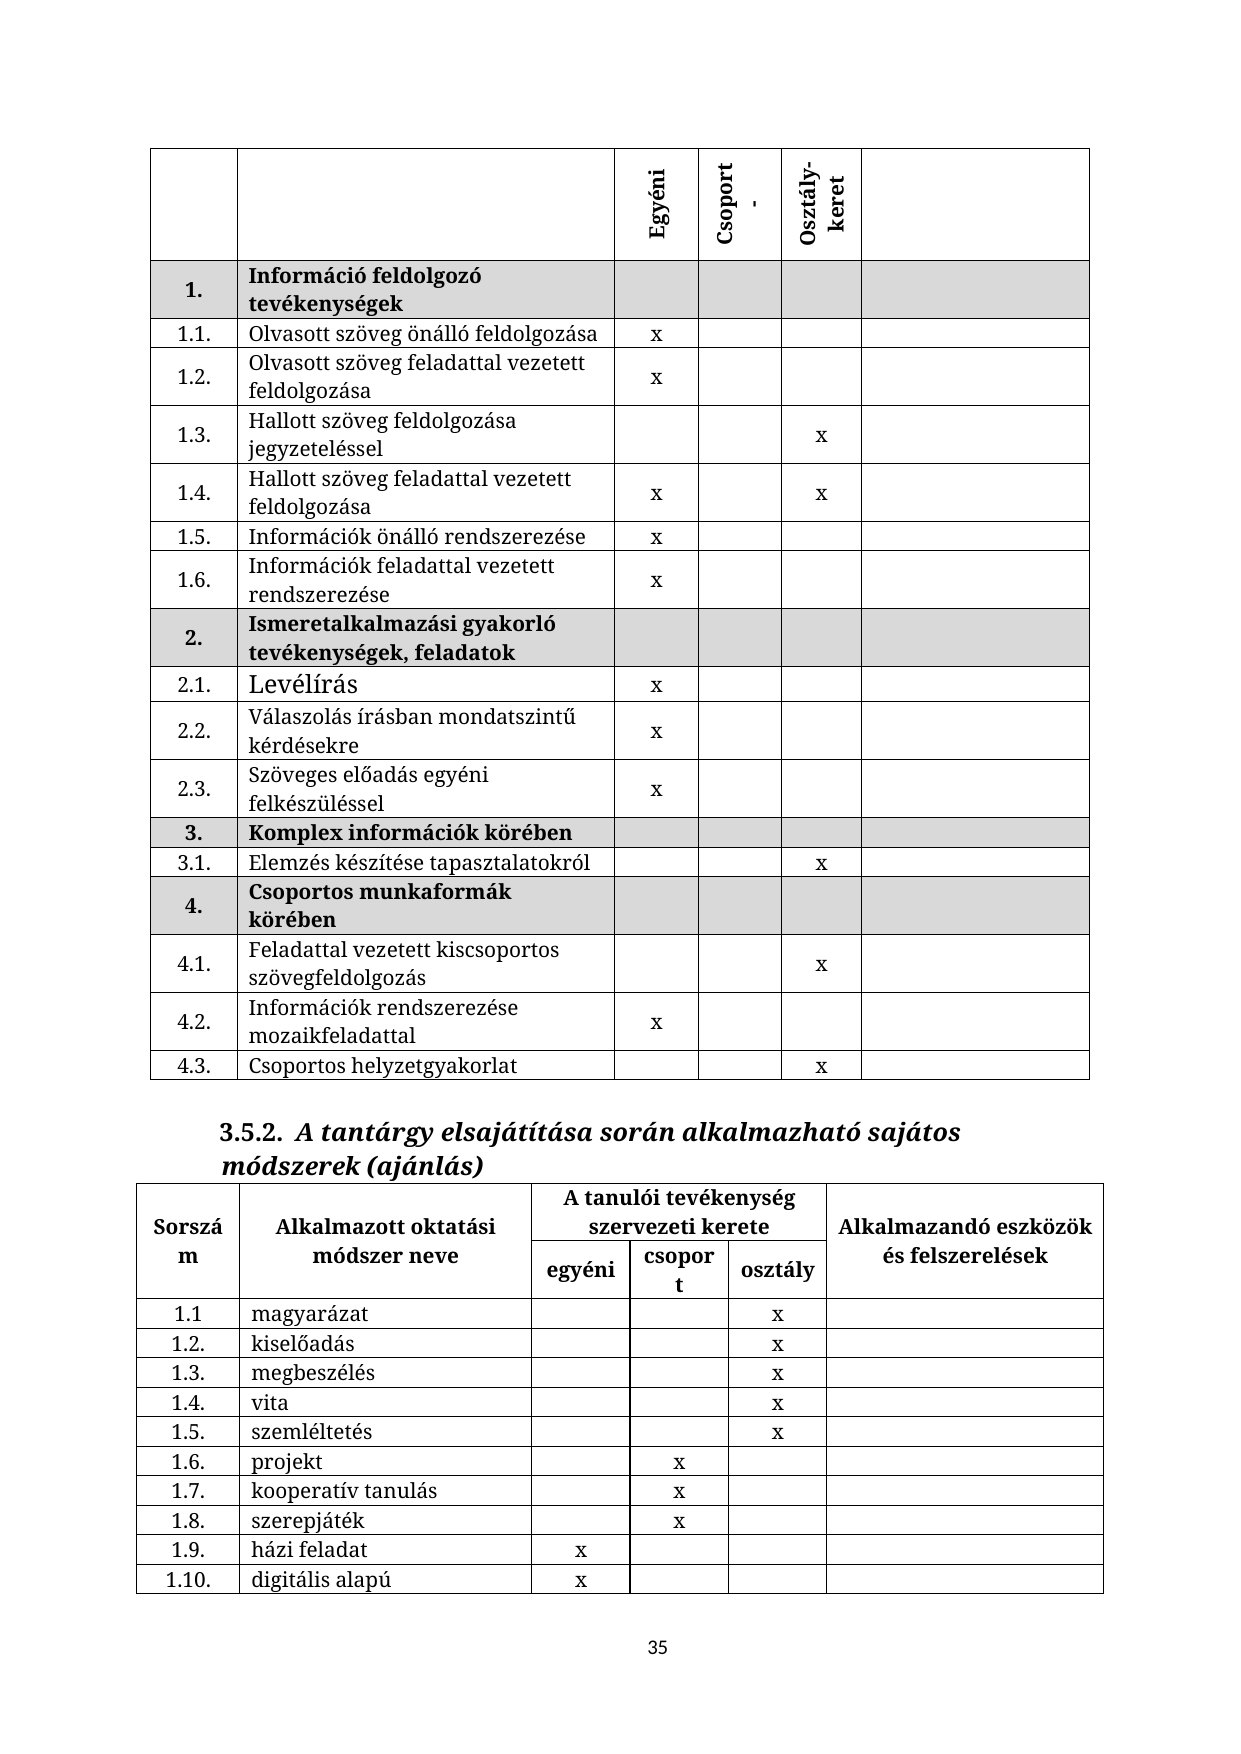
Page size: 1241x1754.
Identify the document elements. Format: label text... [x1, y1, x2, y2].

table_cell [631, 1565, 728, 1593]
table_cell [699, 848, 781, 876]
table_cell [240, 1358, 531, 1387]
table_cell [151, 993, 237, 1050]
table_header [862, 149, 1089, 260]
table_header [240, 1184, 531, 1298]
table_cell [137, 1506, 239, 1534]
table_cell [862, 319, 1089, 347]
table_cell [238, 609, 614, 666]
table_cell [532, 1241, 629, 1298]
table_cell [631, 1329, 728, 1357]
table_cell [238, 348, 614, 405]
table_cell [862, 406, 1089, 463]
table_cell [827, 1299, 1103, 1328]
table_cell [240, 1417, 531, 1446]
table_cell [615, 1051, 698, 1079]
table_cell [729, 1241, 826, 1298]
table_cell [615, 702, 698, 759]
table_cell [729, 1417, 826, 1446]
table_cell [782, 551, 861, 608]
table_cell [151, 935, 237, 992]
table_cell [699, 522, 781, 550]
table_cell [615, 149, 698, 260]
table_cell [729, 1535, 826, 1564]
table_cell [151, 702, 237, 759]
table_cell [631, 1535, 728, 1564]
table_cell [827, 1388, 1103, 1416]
list A tantárgy elsajátítása során alkalmazható sajátos módszerek (ajánlás) [219, 1114, 1093, 1182]
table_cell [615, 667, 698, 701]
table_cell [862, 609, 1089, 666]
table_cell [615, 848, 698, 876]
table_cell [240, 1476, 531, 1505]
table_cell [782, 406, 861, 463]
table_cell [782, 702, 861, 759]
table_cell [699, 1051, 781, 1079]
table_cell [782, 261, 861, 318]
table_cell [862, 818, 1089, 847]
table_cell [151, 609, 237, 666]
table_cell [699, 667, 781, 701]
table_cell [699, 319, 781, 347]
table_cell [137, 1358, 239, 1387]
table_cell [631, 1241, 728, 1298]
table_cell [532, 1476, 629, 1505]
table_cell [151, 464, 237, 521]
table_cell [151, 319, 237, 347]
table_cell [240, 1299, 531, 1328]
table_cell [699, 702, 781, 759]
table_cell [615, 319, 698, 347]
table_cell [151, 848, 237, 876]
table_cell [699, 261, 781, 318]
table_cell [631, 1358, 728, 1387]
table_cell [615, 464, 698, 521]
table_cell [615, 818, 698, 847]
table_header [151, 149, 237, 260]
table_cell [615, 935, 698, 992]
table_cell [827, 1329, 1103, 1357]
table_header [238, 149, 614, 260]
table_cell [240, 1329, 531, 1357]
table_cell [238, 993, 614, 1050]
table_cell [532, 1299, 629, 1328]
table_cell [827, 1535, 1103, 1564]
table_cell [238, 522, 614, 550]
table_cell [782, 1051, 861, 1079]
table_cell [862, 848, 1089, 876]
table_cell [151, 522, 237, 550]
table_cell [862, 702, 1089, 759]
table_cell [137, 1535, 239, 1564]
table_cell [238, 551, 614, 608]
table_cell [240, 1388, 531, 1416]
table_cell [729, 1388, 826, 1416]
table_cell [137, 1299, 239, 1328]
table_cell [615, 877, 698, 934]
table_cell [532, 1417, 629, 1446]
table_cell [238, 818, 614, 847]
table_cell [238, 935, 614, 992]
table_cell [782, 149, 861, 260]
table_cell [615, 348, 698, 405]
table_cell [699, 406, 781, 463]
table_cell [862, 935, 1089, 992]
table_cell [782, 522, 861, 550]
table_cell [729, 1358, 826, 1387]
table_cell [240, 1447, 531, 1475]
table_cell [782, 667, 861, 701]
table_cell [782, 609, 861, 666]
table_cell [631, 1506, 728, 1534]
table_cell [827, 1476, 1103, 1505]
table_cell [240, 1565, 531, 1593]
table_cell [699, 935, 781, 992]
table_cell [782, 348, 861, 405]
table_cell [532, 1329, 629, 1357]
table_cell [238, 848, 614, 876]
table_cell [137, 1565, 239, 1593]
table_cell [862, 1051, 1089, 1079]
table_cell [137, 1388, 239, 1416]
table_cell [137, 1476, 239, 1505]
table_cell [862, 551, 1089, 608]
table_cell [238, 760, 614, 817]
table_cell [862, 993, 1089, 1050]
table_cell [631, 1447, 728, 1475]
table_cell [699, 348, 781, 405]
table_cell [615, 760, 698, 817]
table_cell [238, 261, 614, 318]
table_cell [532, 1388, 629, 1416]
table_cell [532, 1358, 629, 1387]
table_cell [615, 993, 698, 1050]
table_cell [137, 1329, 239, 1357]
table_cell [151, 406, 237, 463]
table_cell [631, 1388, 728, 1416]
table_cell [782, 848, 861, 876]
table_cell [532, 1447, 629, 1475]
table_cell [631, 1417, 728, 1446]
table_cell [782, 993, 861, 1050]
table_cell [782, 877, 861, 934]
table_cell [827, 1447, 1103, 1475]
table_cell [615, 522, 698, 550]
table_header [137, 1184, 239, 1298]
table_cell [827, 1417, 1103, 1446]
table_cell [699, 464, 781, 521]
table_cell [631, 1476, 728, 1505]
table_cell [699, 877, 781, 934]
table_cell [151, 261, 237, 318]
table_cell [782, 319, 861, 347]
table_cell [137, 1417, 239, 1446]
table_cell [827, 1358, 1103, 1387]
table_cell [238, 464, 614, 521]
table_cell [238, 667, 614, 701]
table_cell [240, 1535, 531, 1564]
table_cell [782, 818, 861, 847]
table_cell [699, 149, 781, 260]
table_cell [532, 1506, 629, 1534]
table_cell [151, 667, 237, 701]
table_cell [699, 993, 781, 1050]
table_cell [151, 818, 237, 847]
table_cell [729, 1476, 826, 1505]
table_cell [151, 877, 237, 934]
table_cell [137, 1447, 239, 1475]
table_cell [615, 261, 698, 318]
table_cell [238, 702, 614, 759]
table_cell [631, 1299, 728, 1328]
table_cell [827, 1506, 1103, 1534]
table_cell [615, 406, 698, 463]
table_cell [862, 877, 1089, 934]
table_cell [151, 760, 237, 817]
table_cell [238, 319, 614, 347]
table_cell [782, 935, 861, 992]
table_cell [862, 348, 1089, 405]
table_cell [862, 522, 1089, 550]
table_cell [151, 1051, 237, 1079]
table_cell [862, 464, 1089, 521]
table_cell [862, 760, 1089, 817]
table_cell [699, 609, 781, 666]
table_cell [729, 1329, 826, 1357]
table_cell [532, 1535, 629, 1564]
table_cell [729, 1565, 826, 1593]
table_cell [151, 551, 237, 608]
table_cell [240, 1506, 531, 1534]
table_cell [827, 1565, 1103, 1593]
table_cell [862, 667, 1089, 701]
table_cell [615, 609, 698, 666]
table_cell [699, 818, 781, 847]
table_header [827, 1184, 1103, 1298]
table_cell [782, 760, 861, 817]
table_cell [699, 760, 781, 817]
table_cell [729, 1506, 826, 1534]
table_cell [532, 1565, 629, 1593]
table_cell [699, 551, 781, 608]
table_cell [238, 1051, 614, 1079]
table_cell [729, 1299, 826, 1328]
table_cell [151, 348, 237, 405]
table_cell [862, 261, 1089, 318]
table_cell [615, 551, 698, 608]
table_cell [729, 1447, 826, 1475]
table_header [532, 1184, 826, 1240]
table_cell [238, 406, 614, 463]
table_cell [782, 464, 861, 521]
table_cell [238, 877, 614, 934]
